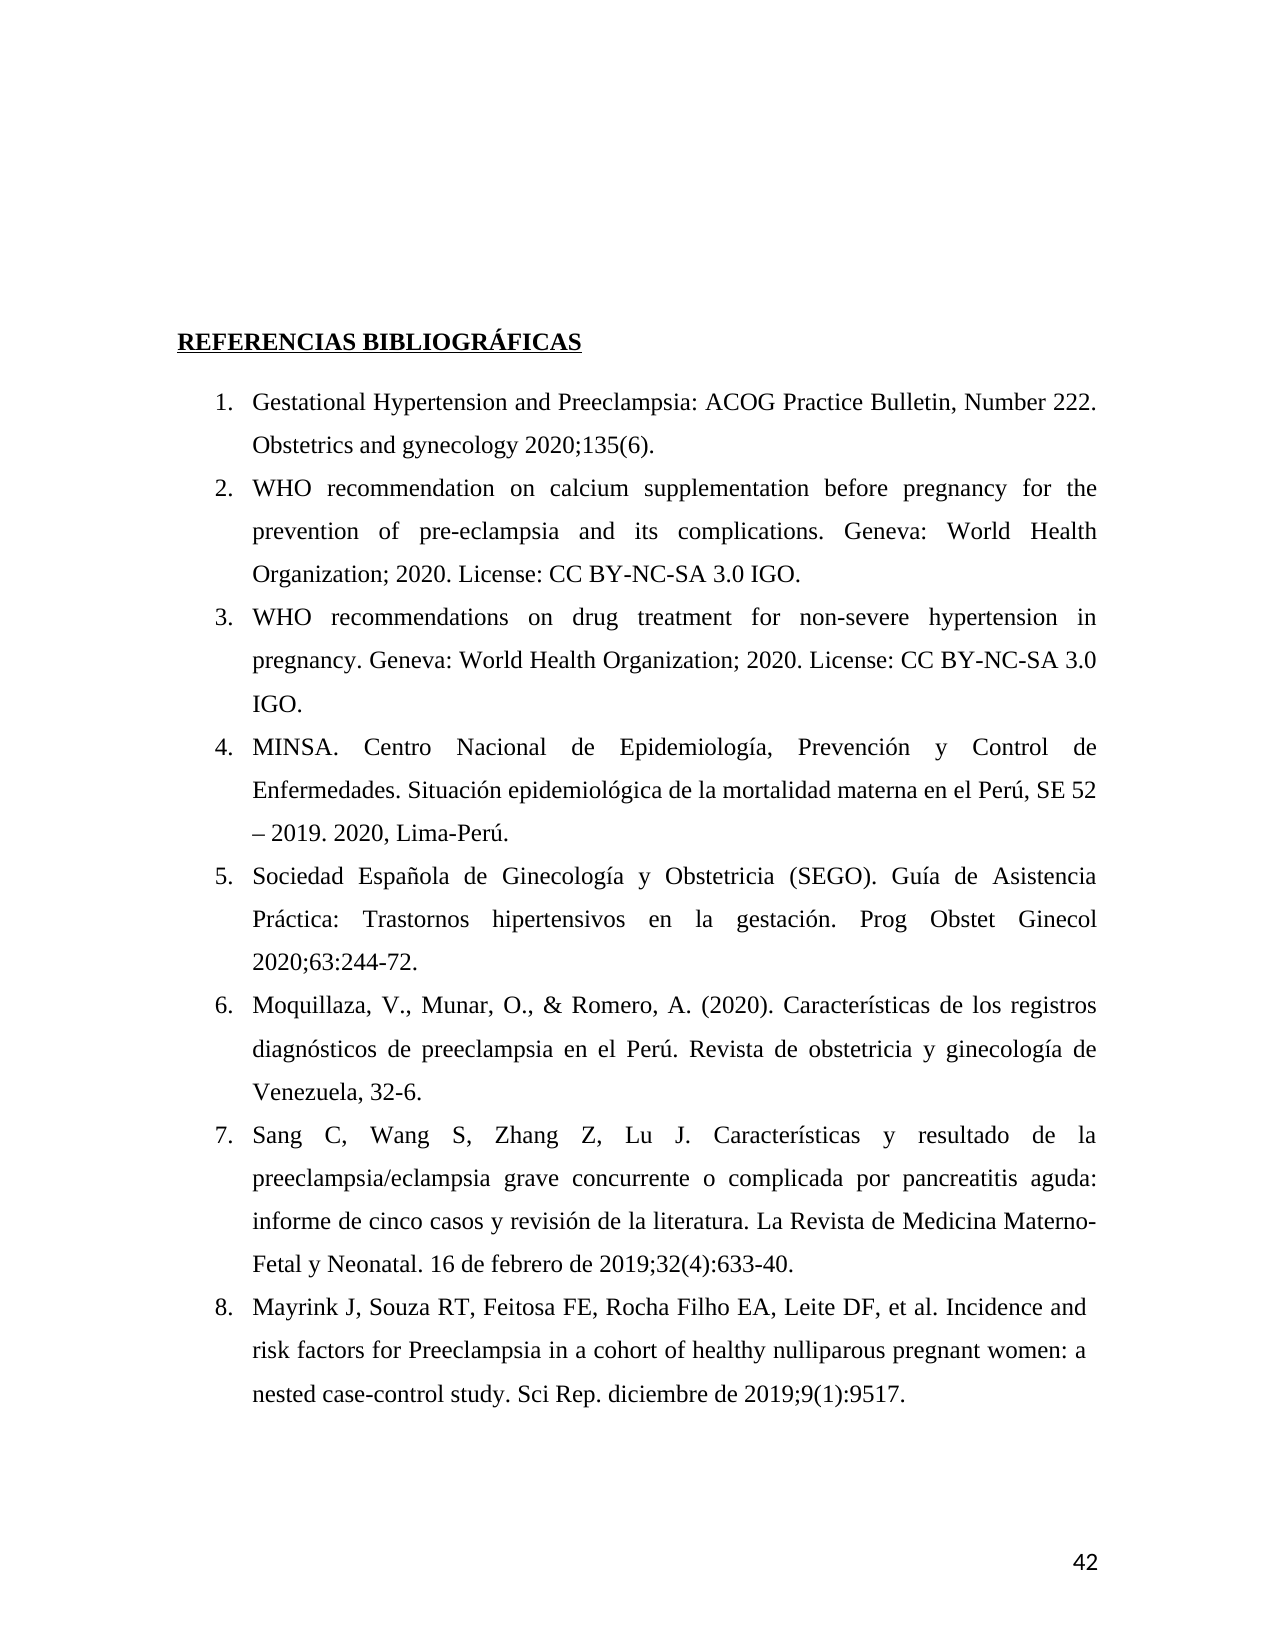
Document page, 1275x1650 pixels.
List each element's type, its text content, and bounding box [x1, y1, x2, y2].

list Sang C, Wang S, Zhang Z, Lu J. Características y resultado de la preeclampsia/eclampsia grave concurrente o complicada por pancreatitis aguda: informe de cinco casos y revisión de la literatura. La Revista de Medicina Materno-Fetal y Neonatal. 16 de febrero de 2019;32(4):633-40. [214, 1120, 1098, 1278]
list Moquillaza, V., Munar, O., & Romero, A. (2020). Características de los registros diagnósticos de preeclampsia en el Perú. Revista de obstetricia y ginecología de Venezuela, 32-6. [214, 991, 1098, 1106]
list WHO recommendation on calcium supplementation before pregnancy for the prevention of pre-eclampsia and its complications. Geneva: World Health Organization; 2020. License: CC BY-NC-SA 3.0 IGO. [214, 473, 1098, 588]
text REFERENCIAS BIBLIOGRÁFICAS [177, 327, 1098, 356]
list MINSA. Centro Nacional de Epidemiología, Prevención y Control de Enfermedades. Situación epidemiológica de la mortalidad materna en el Perú, SE 52 – 2019. 2020, Lima-Perú. [214, 732, 1098, 847]
list Sociedad Española de Ginecología y Obstetricia (SEGO). Guía de Asistencia Práctica: Trastornos hipertensivos en la gestación. Prog Obstet Ginecol 2020;63:244-72. [214, 861, 1098, 976]
list Gestational Hypertension and Preeclampsia: ACOG Practice Bulletin, Number 222. Obstetrics and gynecology 2020;135(6). [214, 387, 1098, 459]
list Mayrink J, Souza RT, Feitosa FE, Rocha Filho EA, Leite DF, et al. Incidence and risk factors for Preeclampsia in a cohort of healthy nulliparous pregnant women: a nested case-control study. Sci Rep. diciembre de 2019;9(1):9517. [214, 1292, 1087, 1407]
list WHO recommendations on drug treatment for non-severe hypertension in pregnancy. Geneva: World Health Organization; 2020. License: CC BY-NC-SA 3.0 IGO. [214, 602, 1098, 717]
